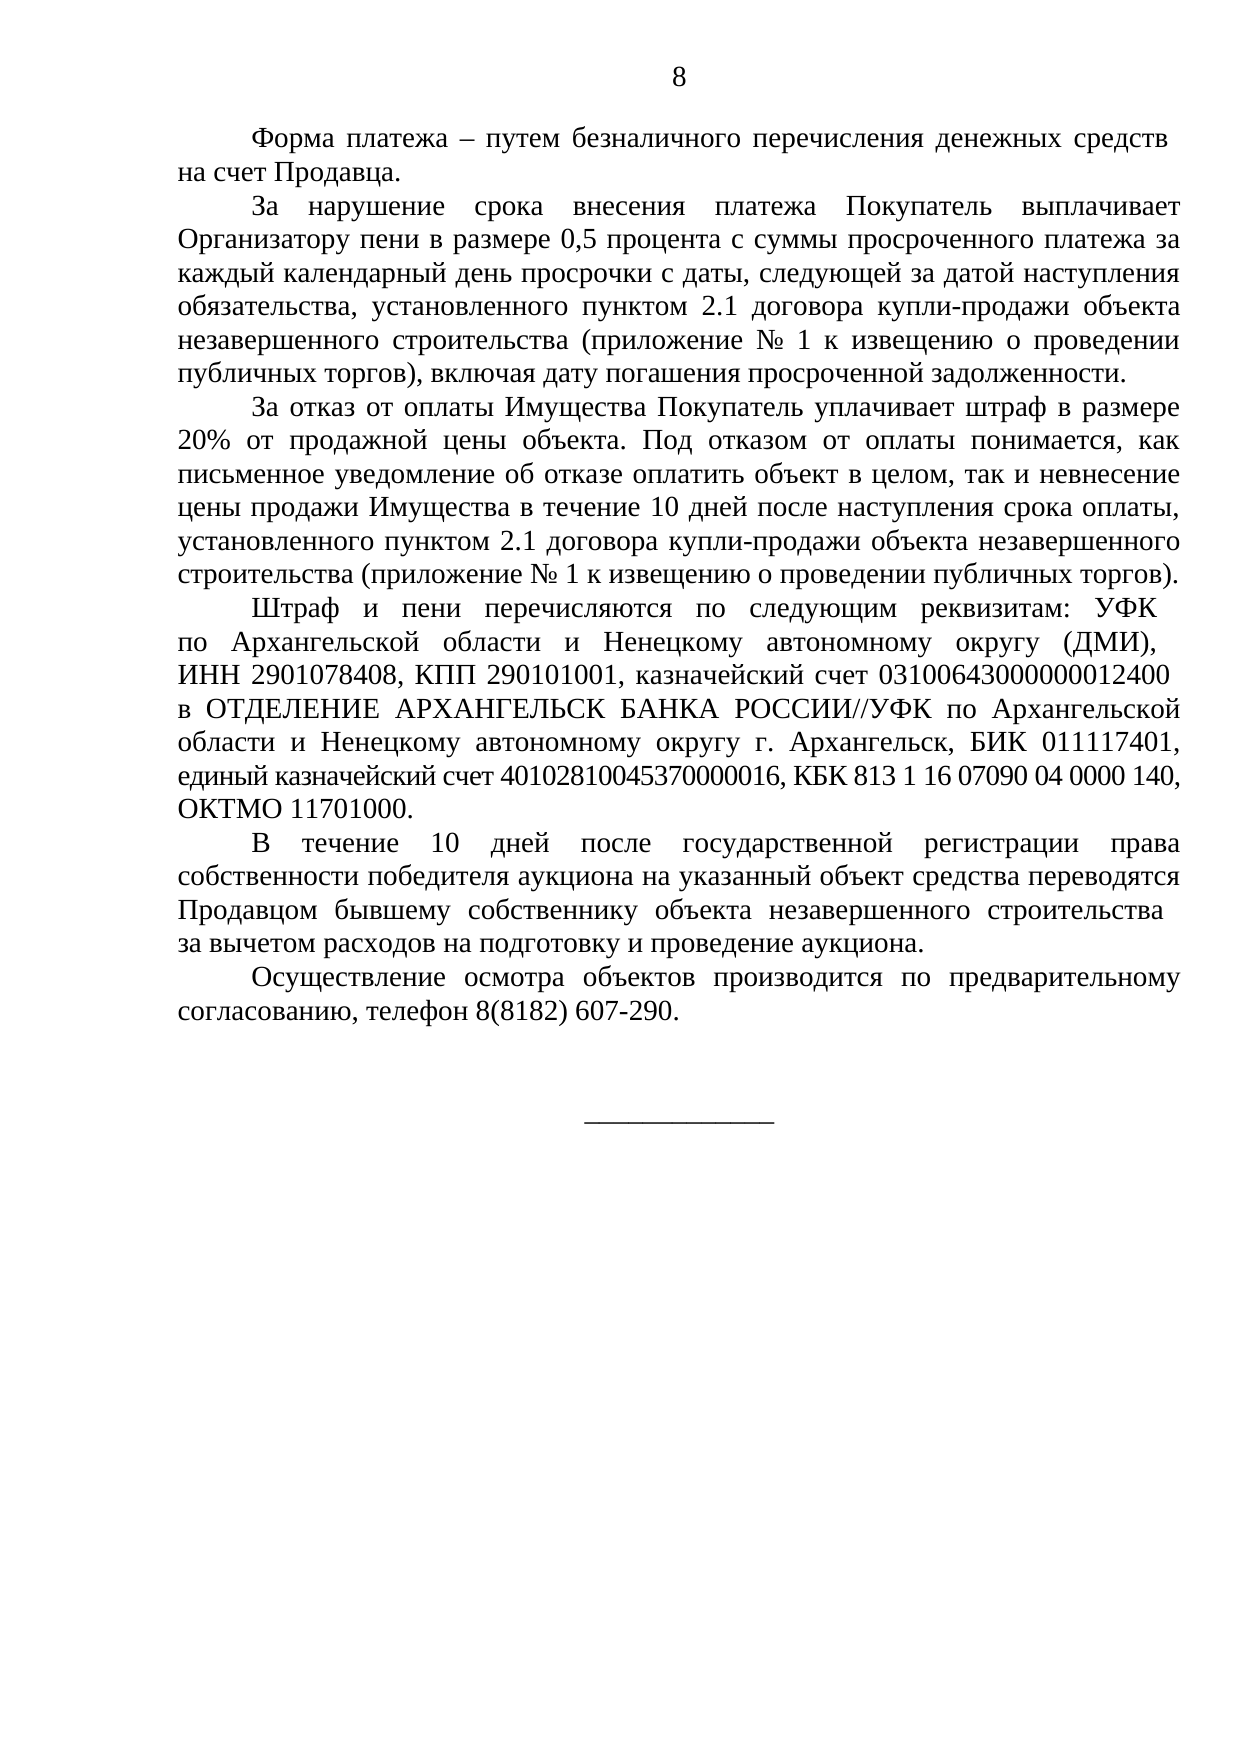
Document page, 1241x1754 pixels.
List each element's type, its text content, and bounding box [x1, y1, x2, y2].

text За нарушение срока внесения платежа Покупатель выплачивает Организатору пени в размере 0,5 процента с суммы просроченного платежа за каждый календарный день просрочки с даты, следующей за датой наступления обязательства, установленного пунктом 2.1 договора купли-продажи объекта незавершенного строительства (приложение № 1 к извещению о проведении публичных торгов), включая дату погашения просроченной задолженности. [177, 188, 1181, 389]
text Штраф и пени перечисляются по следующим реквизитам: УФК по Архангельской области и Ненецкому автономному округу (ДМИ), ИНН 2901078408, КПП 290101001, казначейский счет 03100643000000012400 в ОТДЕЛЕНИЕ АРХАНГЕЛЬСК БАНКА РОССИИ//УФК по Архангельской области и Ненецкому автономному округу г. Архангельск, БИК 011117401, единый казначейский счет 40102810045370000016, КБК 813 1 16 07090 04 0000 140, ОКТМО 11701000. [177, 590, 1181, 825]
text Осуществление осмотра объектов производится по предварительному согласованию, телефон 8(8182) 607-290. [177, 959, 1181, 1026]
text За отказ от оплаты Имущества Покупатель уплачивает штраф в размере 20% от продажной цены объекта. Под отказом от оплаты понимается, как письменное уведомление об отказе оплатить объект в целом, так и невнесение цены продажи Имущества в течение 10 дней после наступления срока оплаты, установленного пунктом 2.1 договора купли-продажи объекта незавершенного строительства (приложение № 1 к извещению о проведении публичных торгов). [177, 389, 1181, 590]
text Форма платежа – путем безналичного перечисления денежных средств на счет Продавца. [177, 121, 1181, 188]
text В течение 10 дней после государственной регистрации права собственности победителя аукциона на указанный объект средства переводятся Продавцом бывшему собственнику объекта незавершенного строительства за вычетом расходов на подготовку и проведение аукциона. [177, 825, 1181, 959]
text _____________ [177, 1093, 1181, 1127]
